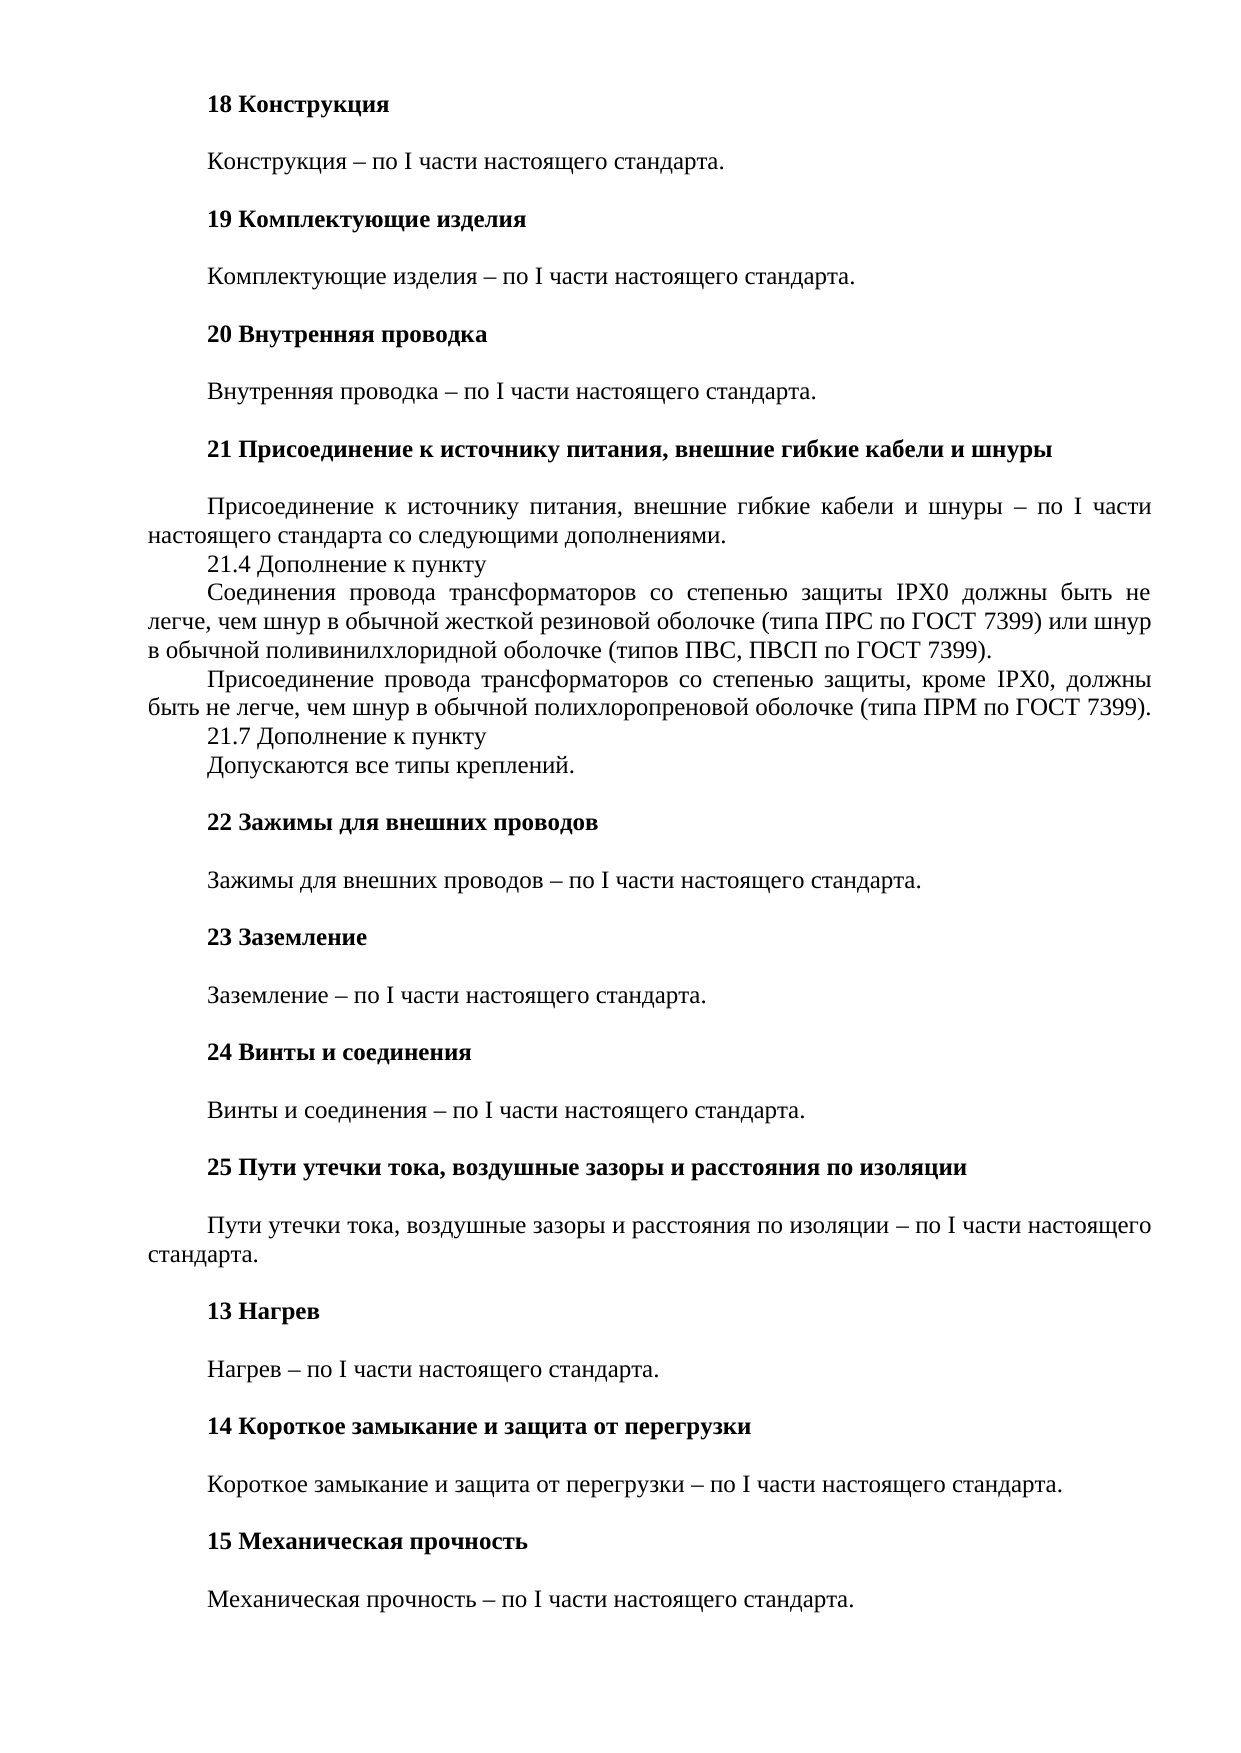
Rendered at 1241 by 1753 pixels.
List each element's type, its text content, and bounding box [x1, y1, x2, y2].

text 14 Короткое замыкание и защита от перегрузки [148, 1411, 1152, 1440]
text Короткое замыкание и защита от перегрузки – по I части настоящего стандарта. [148, 1469, 1152, 1497]
text 20 Внутренняя проводка [148, 319, 1152, 347]
text Заземление – по I части настоящего стандарта. [148, 980, 1152, 1009]
text 23 Заземление [148, 922, 1152, 951]
text Допускаются все типы креплений. [148, 750, 1152, 779]
text Соединения провода трансформаторов со степенью защиты IPX0 должны быть не легче, чем шнур в обычной жесткой резиновой оболочке (типа ПРС по ГОСТ 7399) или шнур в обычной поливинилхлоридной оболочке (типов ПВС, ПВСП по ГОСТ 7399). [148, 577, 1152, 664]
text Присоединение провода трансформаторов со степенью защиты, кроме IPX0, должны быть не легче, чем шнур в обычной полихлоропреновой оболочке (типа ПРМ по ГОСТ 7399). [148, 664, 1152, 721]
text Пути утечки тока, воздушные зазоры и расстояния по изоляции – по I части настоящего стандарта. [148, 1210, 1152, 1267]
text Зажимы для внешних проводов – по I части настоящего стандарта. [148, 865, 1152, 894]
text Винты и соединения – по I части настоящего стандарта. [148, 1095, 1152, 1124]
text Конструкция – по I части настоящего стандарта. [148, 146, 1152, 175]
text 25 Пути утечки тока, воздушные зазоры и расстояния по изоляции [148, 1152, 1152, 1181]
text Внутренняя проводка – по I части настоящего стандарта. [148, 376, 1152, 405]
text 21 Присоединение к источнику питания, внешние гибкие кабели и шнуры [148, 434, 1152, 462]
text 19 Комплектующие изделия [148, 204, 1152, 232]
text 24 Винты и соединения [148, 1037, 1152, 1066]
text 15 Механическая прочность [148, 1526, 1152, 1555]
text Комплектующие изделия – по I части настоящего стандарта. [148, 261, 1152, 290]
text 13 Нагрев [148, 1296, 1152, 1325]
text Присоединение к источнику питания, внешние гибкие кабели и шнуры – по I части настоящего стандарта со следующими дополнениями. [148, 491, 1152, 549]
text Нагрев – по I части настоящего стандарта. [148, 1354, 1152, 1382]
text 18 Конструкция [148, 89, 1152, 117]
text 21.4 Дополнение к пункту [148, 549, 1152, 577]
text Механическая прочность – по I части настоящего стандарта. [148, 1584, 1152, 1612]
text 22 Зажимы для внешних проводов [148, 807, 1152, 836]
text 21.7 Дополнение к пункту [148, 721, 1152, 750]
